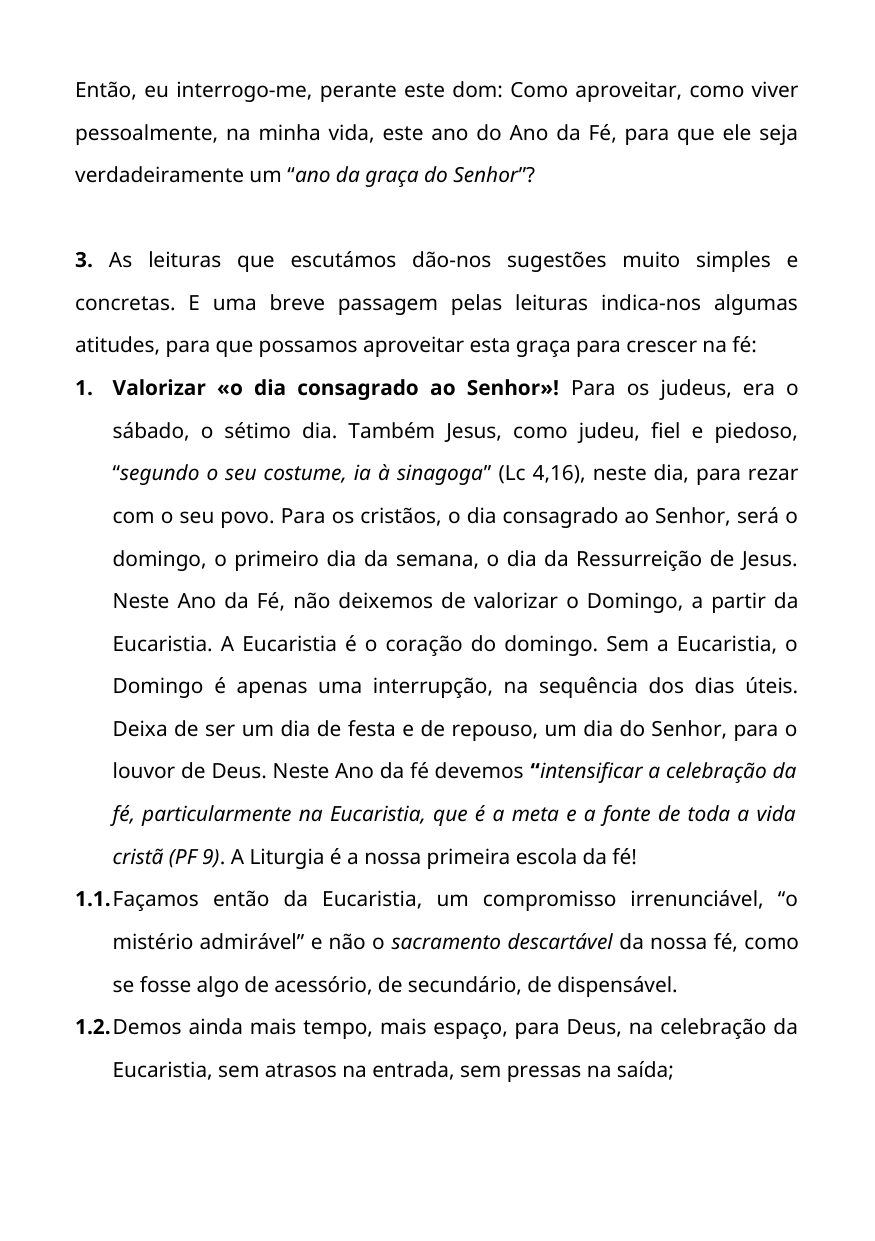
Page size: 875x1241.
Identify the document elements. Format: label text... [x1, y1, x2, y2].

list Demos ainda mais tempo, mais espaço, para Deus, na celebração da Eucaristia, sem atrasos na entrada, sem pressas na saída; [75, 1012, 799, 1083]
text 3. As leituras que escutámos dão-nos sugestões muito simples e concretas. E uma breve passagem pelas leituras indica-nos algumas atitudes, para que possamos aproveitar esta graça para crescer na fé: [75, 245, 799, 359]
text Então, eu interrogo-me, perante este dom: Como aproveitar, como viver pessoalmente, na minha vida, este ano do Ano da Fé, para que ele seja verdadeiramente um “ano da graça do Senhor”? [75, 75, 799, 189]
list Façamos então da Eucaristia, um compromisso irrenunciável, “o mistério admirável” e não o sacramento descartável da nossa fé, como se fosse algo de acessório, de secundário, de dispensável. [75, 884, 799, 998]
list Valorizar «o dia consagrado ao Senhor»! Para os judeus, era o sábado, o sétimo dia. Também Jesus, como judeu, fiel e piedoso, “segundo o seu costume, ia à sinagoga” (Lc 4,16), neste dia, para rezar com o seu povo. Para os cristãos, o dia consagrado ao Senhor, será o domingo, o primeiro dia da semana, o dia da Ressurreição de Jesus. Neste Ano da Fé, não deixemos de valorizar o Domingo, a partir da Eucaristia. A Eucaristia é o coração do domingo. Sem a Eucaristia, o Domingo é apenas uma interrupção, na sequência dos dias úteis. Deixa de ser um dia de festa e de repouso, um dia do Senhor, para o louvor de Deus. Neste Ano da fé devemos “intensificar a celebração da fé, particularmente na Eucaristia, que é a meta e a fonte de toda a vida cristã (PF 9). A Liturgia é a nossa primeira escola da fé! [75, 373, 799, 870]
